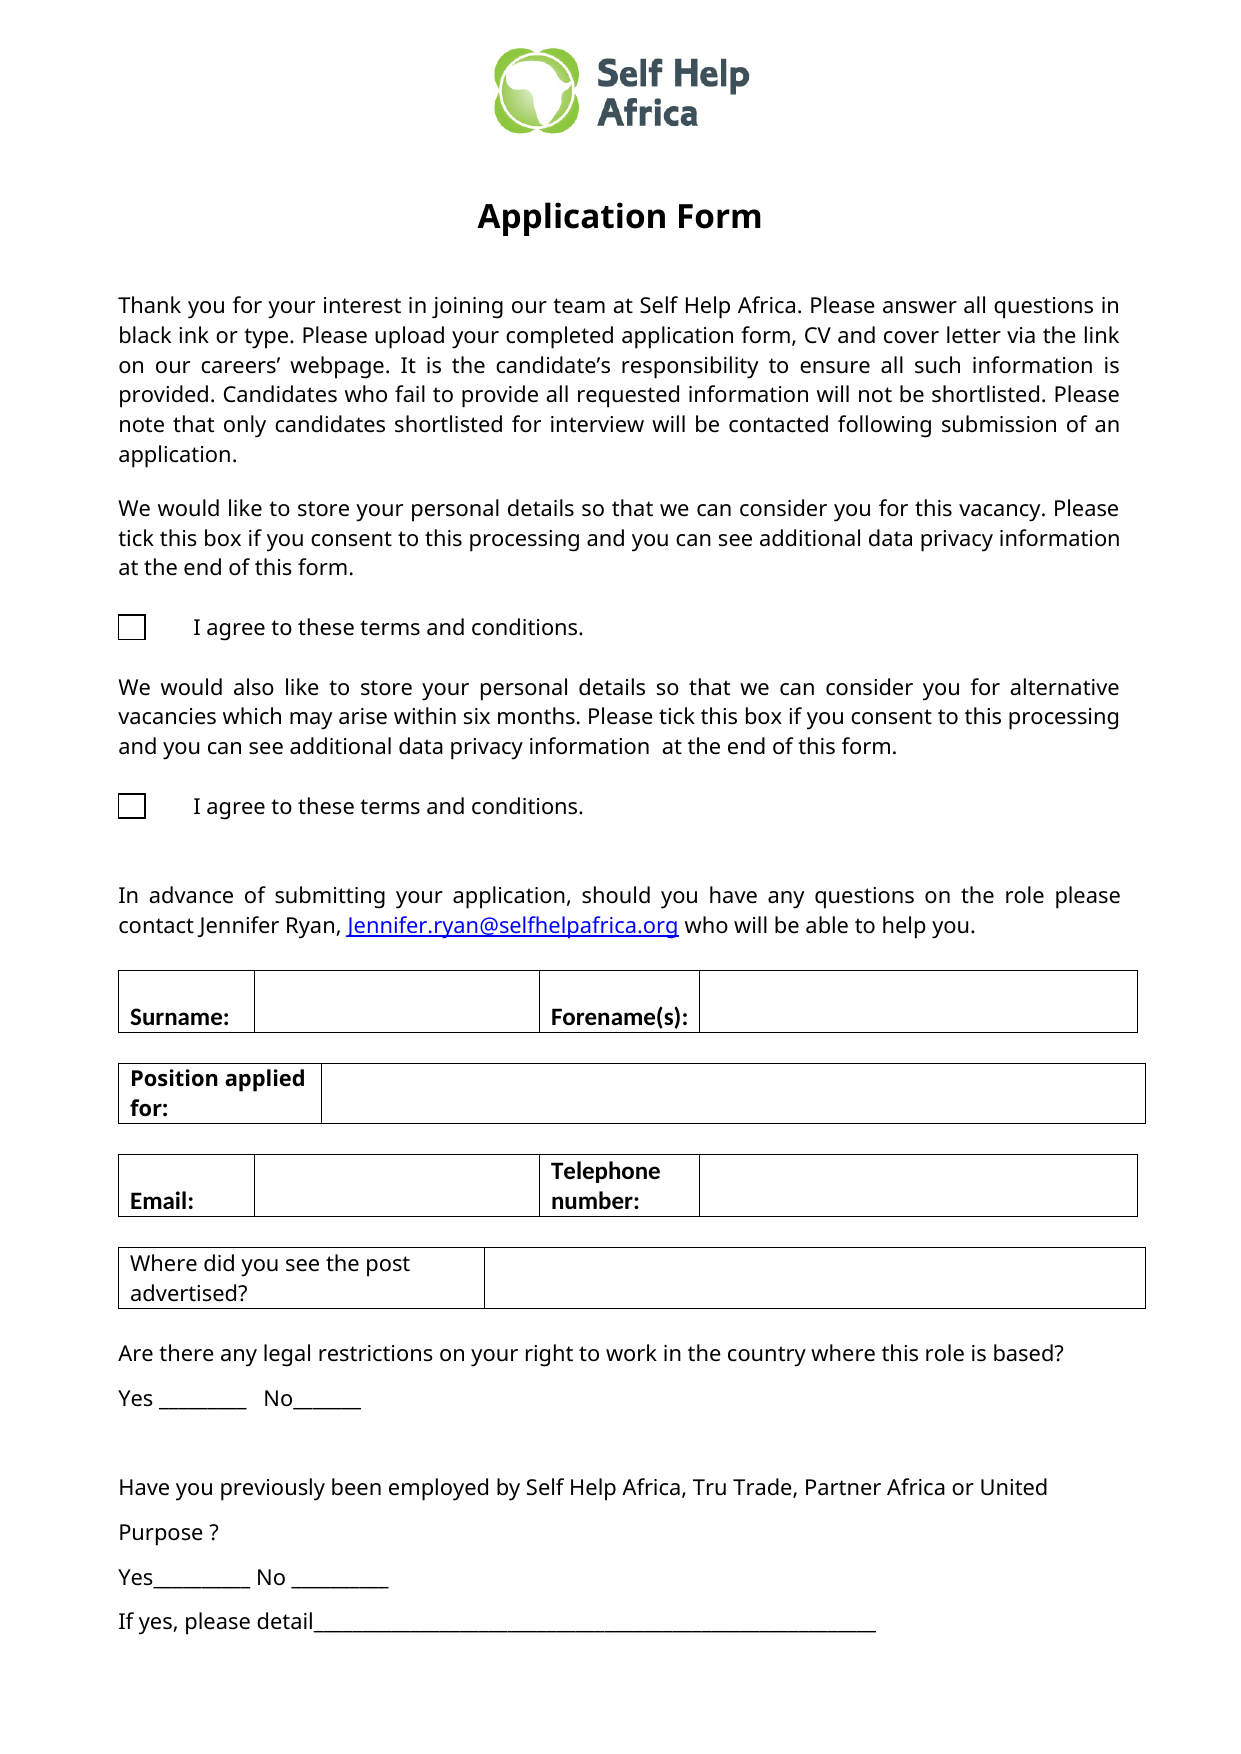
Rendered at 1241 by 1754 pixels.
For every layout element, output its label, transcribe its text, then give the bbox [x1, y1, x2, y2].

table_header Surname: [119, 971, 254, 1032]
table_header Position applied for: [119, 1064, 321, 1123]
text Yes _________ No_______ [118, 1383, 1122, 1413]
table_header [485, 1248, 1145, 1307]
text I agree to these terms and conditions. [118, 612, 1122, 642]
text I agree to these terms and conditions. [118, 791, 1122, 821]
text In advance of submitting your application, should you have any questions on the role please contact Jennifer Ryan, Jennifer.ryan@selfhelpafrica.org who will be able to help you. [118, 880, 1122, 940]
subtitle Application Form [118, 193, 1122, 238]
table_header [255, 971, 539, 1032]
text Have you previously been employed by Self Help Africa, Tru Trade, Partner Africa or United Purpose ? [118, 1472, 1122, 1547]
text We would like to store your personal details so that we can consider you for this vacancy. Please tick this box if you consent to this processing and you can see additional data privacy information at the end of this form. [118, 493, 1122, 582]
text Thank you for your interest in joining our team at Self Help Africa. Please answer all questions in black ink or type. Please upload your completed application form, CV and cover letter via the link on our careers’ webpage. It is the candidate’s responsibility to ensure all such information is provided. Candidates who fail to provide all requested information will not be shortlisted. Please note that only candidates shortlisted for interview will be contacted following submission of an application. [118, 290, 1122, 469]
table_header Email: [119, 1155, 254, 1216]
table_header Where did you see the post advertised? [119, 1248, 484, 1307]
text Yes__________ No __________ [118, 1562, 1122, 1591]
picture [486, 43, 758, 139]
table_header [322, 1064, 1145, 1123]
table_header [700, 1155, 1137, 1216]
text Are there any legal restrictions on your right to work in the country where this role is based? [118, 1338, 1122, 1368]
table_header Telephone number: [540, 1155, 699, 1216]
table_header [700, 971, 1137, 1032]
text We would also like to store your personal details so that we can consider you for alternative vacancies which may arise within six months. Please tick this box if you consent to this processing and you can see additional data privacy information at the end of this form. [118, 672, 1122, 761]
table_header [255, 1155, 539, 1216]
text If yes, please detail__________________________________________________________ [118, 1606, 1122, 1636]
table_header Forename(s): [540, 971, 699, 1032]
